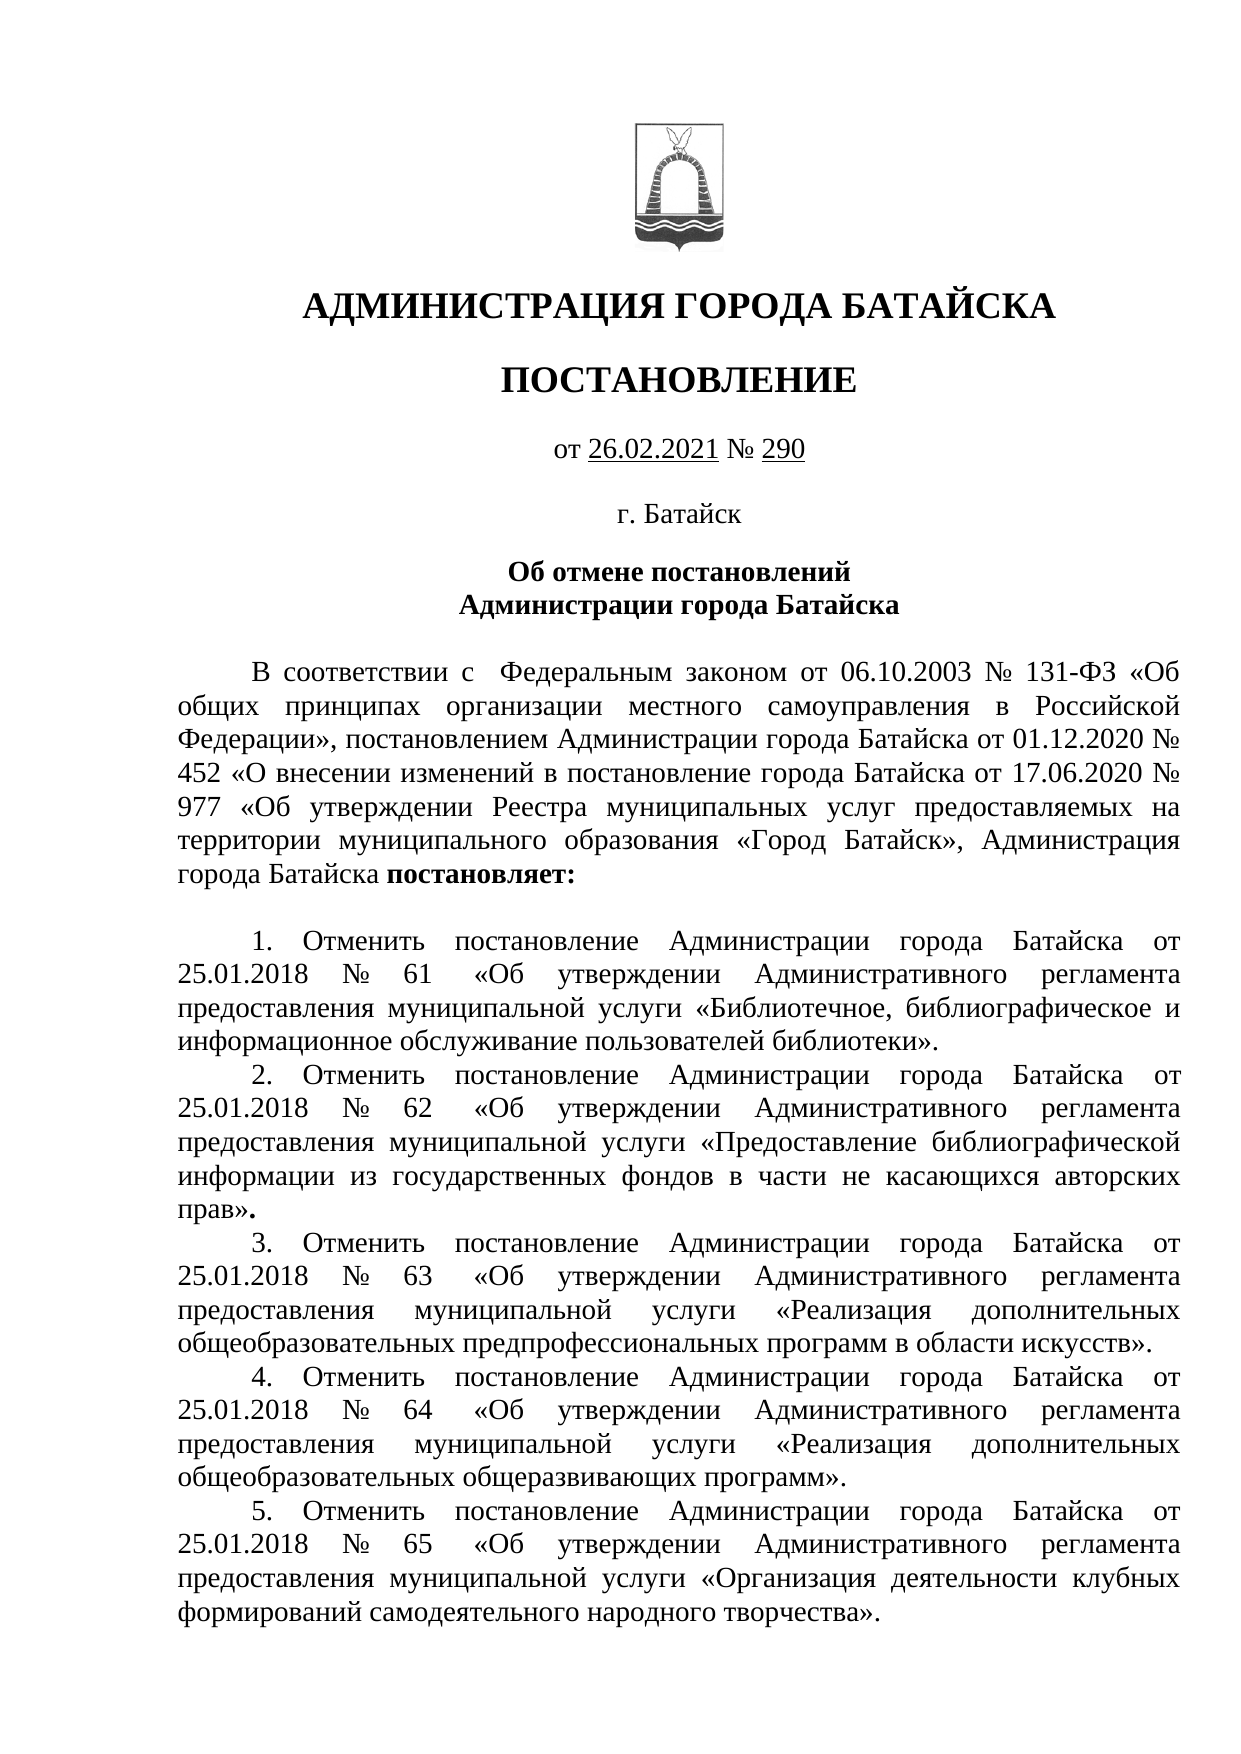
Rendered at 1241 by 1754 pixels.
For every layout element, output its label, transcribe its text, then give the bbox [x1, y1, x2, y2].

text В соответствии с Федеральным законом от 06.10.2003 № 131-ФЗ «Об общих принципах организации местного самоуправления в Российской Федерации», постановлением Администрации города Батайска от 01.12.2020 № 452 «О внесении изменений в постановление города Батайска от 17.06.2020 № 977 «Об утверждении Реестра муниципальных услуг предоставляемых на территории муниципального образования «Город Батайск», Администрация города Батайска постановляет: [177, 654, 1181, 889]
text ПОСТАНОВЛЕНИЕ [177, 357, 1181, 400]
text г. Батайск [177, 496, 1181, 530]
text 2. Отменить постановление Администрации города Батайска от 25.01.2018 № 62 «Об утверждении Административного регламента предоставления муниципальной услуги «Предоставление библиографической информации из государственных фондов в части не касающихся авторских прав». [177, 1057, 1181, 1225]
text Администрации города Батайска [177, 587, 1181, 621]
text 1. Отменить постановление Администрации города Батайска от 25.01.2018 № 61 «Об утверждении Административного регламента предоставления муниципальной услуги «Библиотечное, библиографическое и информационное обслуживание пользователей библиотеки». [177, 923, 1181, 1057]
text 5. Отменить постановление Администрации города Батайска от 25.01.2018 № 65 «Об утверждении Административного регламента предоставления муниципальной услуги «Организация деятельности клубных формирований самодеятельного народного творчества». [177, 1493, 1181, 1627]
text АДМИНИСТРАЦИЯ ГОРОДА БАТАЙСКА [177, 283, 1181, 326]
text 4. Отменить постановление Администрации города Батайска от 25.01.2018 № 64 «Об утверждении Административного регламента предоставления муниципальной услуги «Реализация дополнительных общеобразовательных общеразвивающих программ». [177, 1359, 1181, 1493]
picture [634, 123, 724, 252]
text Об отмене постановлений [177, 554, 1181, 587]
text 3. Отменить постановление Администрации города Батайска от 25.01.2018 № 63 «Об утверждении Административного регламента предоставления муниципальной услуги «Реализация дополнительных общеобразовательных предпрофессиональных программ в области искусств». [177, 1225, 1181, 1359]
text от 26.02.2021 № 290 [177, 432, 1181, 465]
